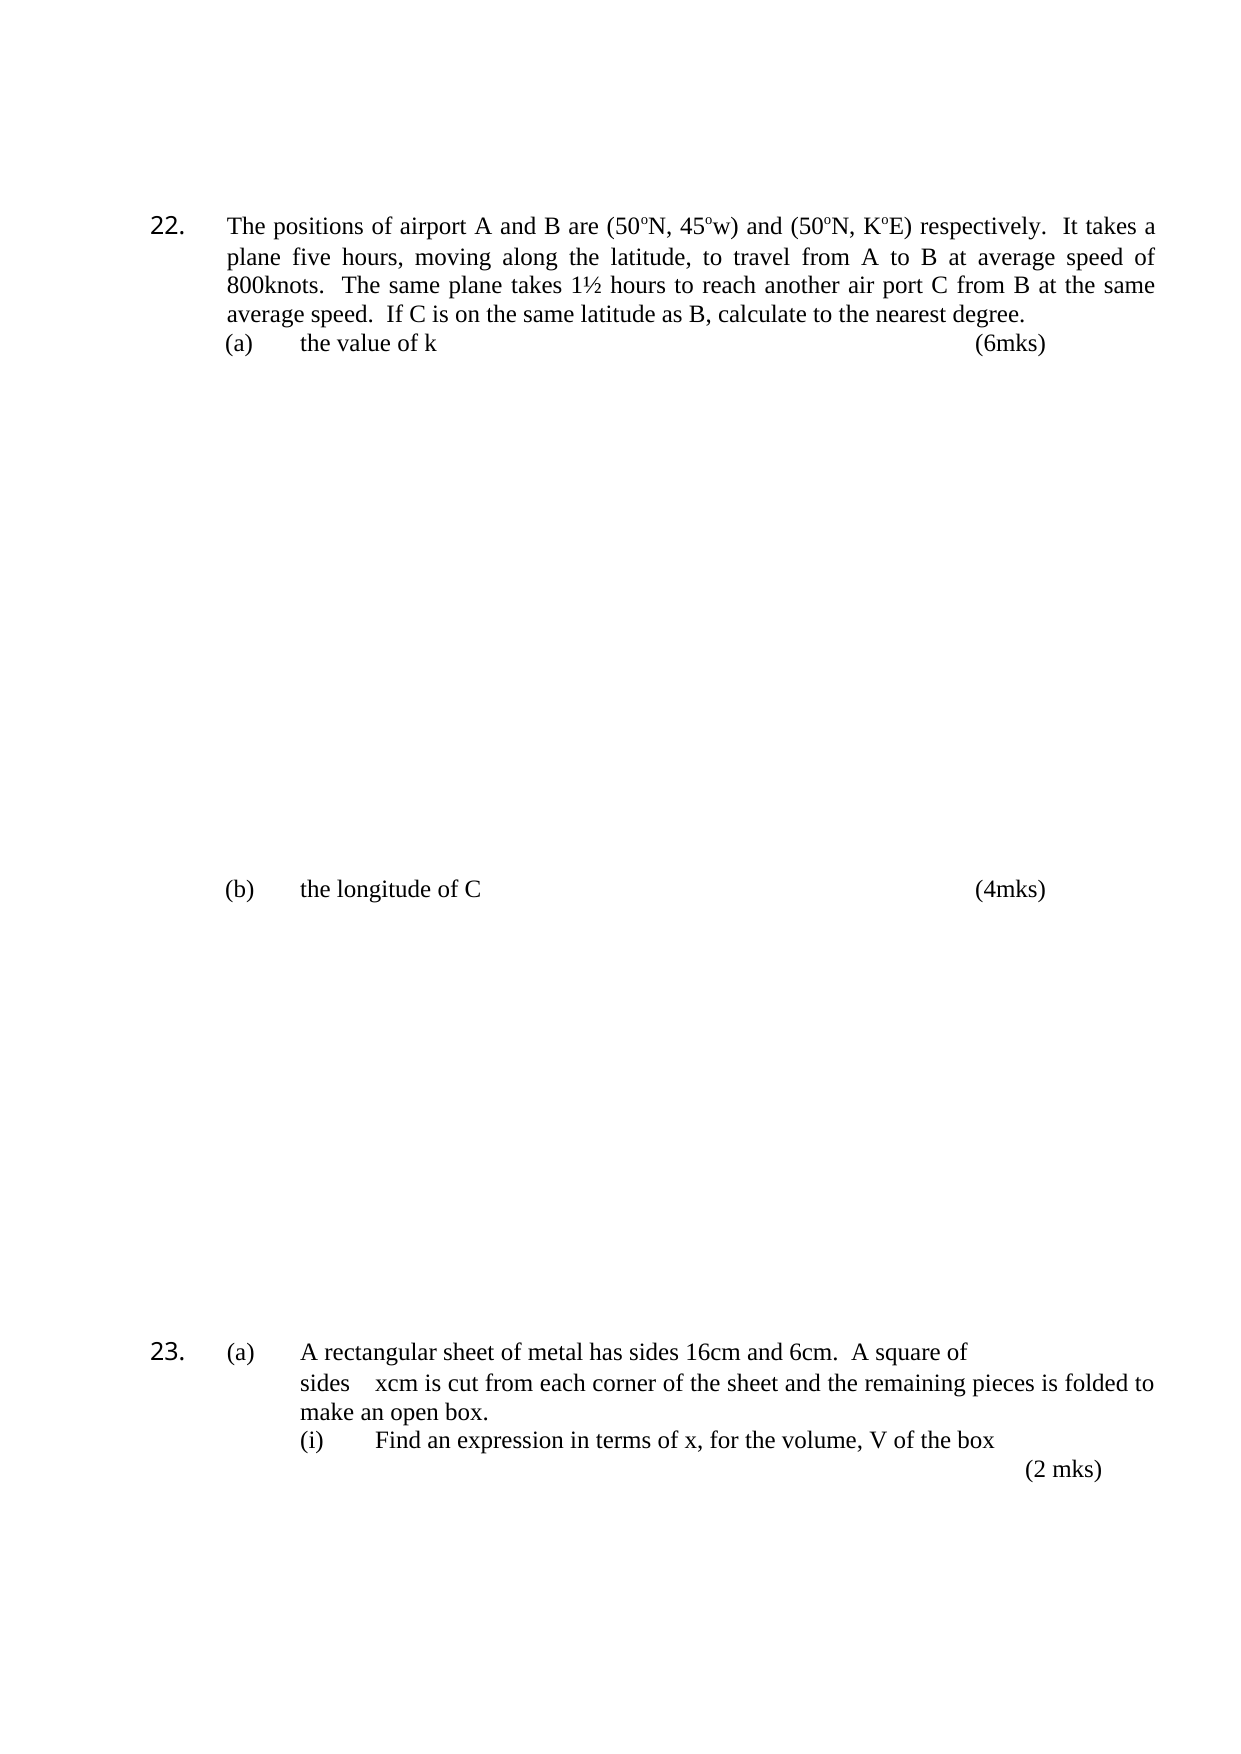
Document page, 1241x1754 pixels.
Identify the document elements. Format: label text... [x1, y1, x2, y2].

list (a) A rectangular sheet of metal has sides 16cm and 6cm. A square of [150, 1334, 1156, 1368]
list Find an expression in terms of x, for the volume, V of the box [281, 1426, 1156, 1454]
list (2 mks) [300, 1454, 1156, 1483]
list the value of k (6mks) [225, 328, 1156, 357]
list the longitude of C (4mks) [225, 874, 1156, 903]
list The positions of airport A and B are (50oN, 45ow) and (50oN, KoE) respectively. It takes a plane five hours, moving along the latitude, to travel from A to B at average speed of 800knots. The same plane takes 1½ hours to reach another air port C from B at the same average speed. If C is on the same latitude as B, calculate to the nearest degree. [150, 207, 1156, 328]
list sides xcm is cut from each corner of the sheet and the remaining pieces is folded to make an open box. [300, 1368, 1156, 1426]
